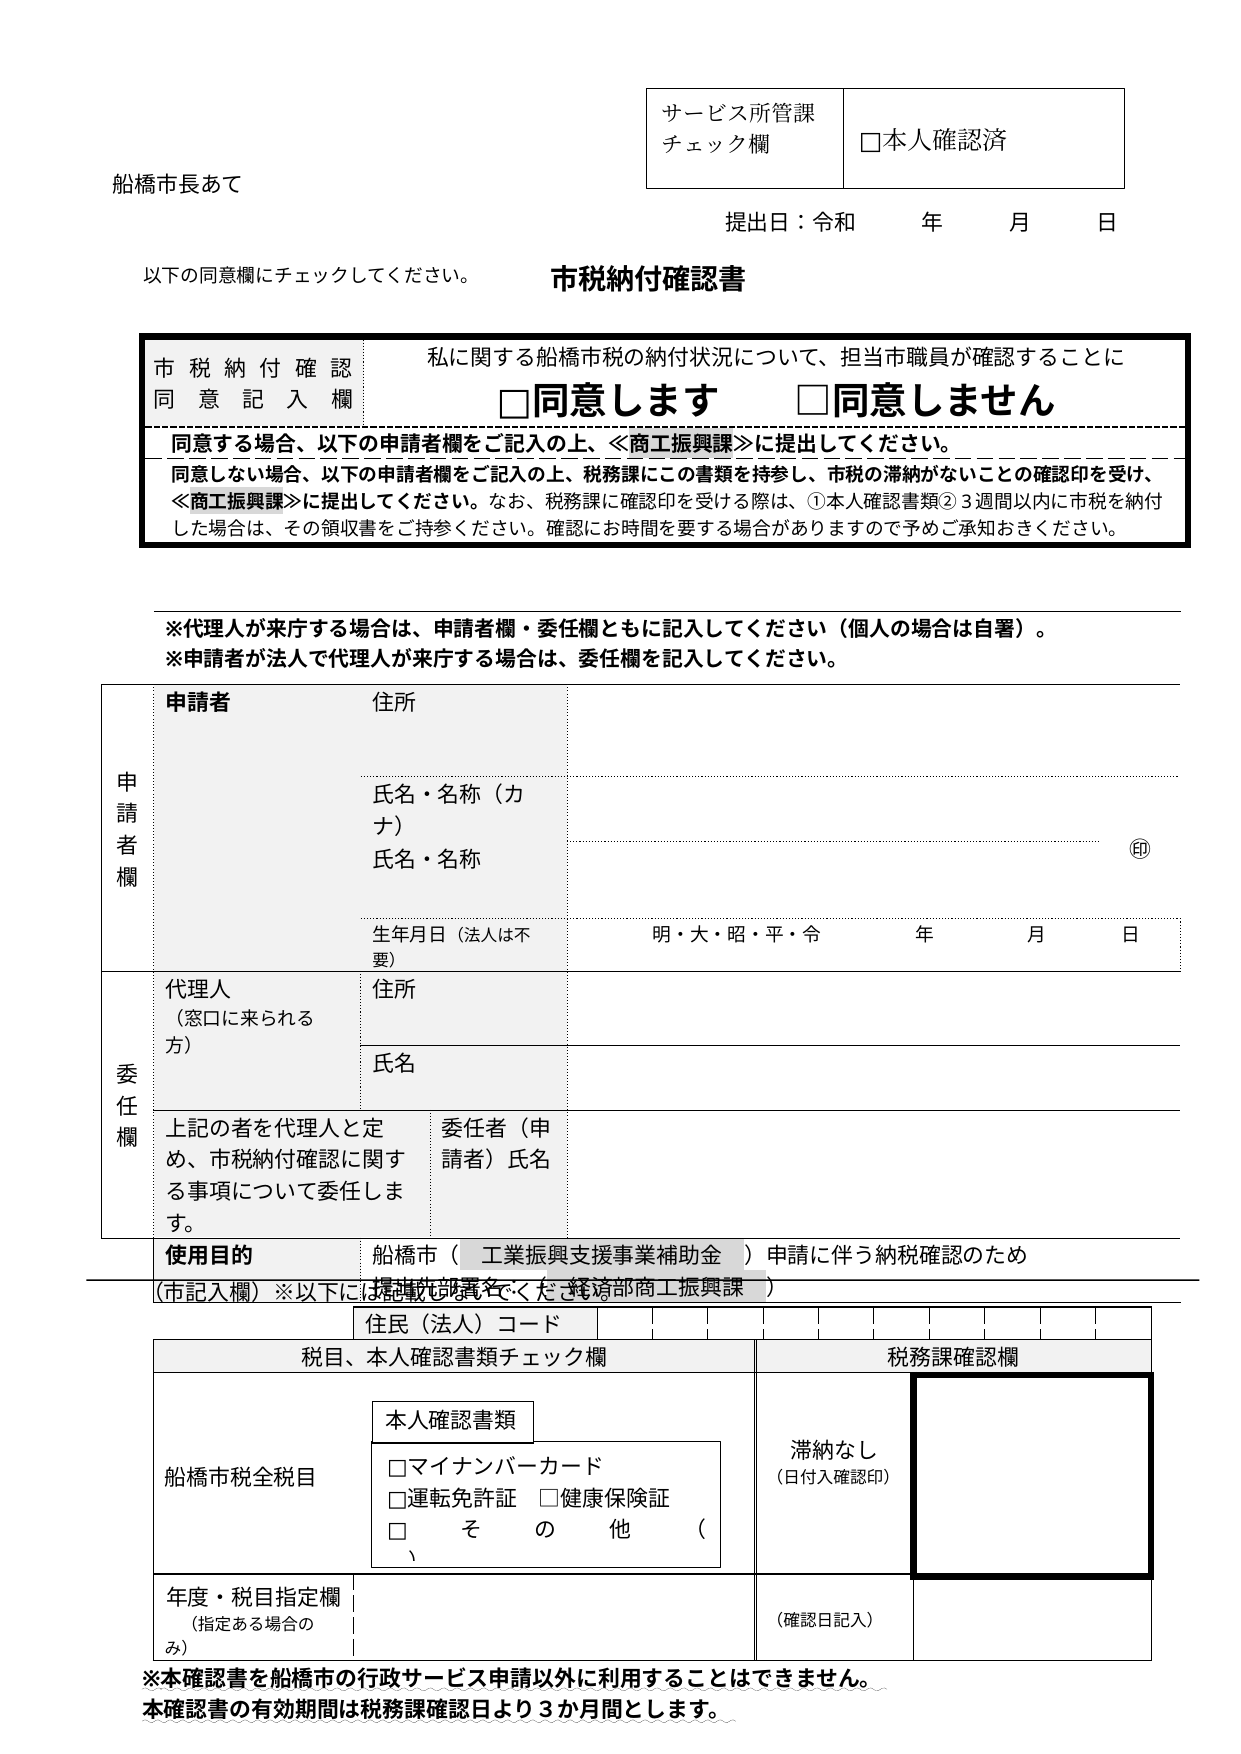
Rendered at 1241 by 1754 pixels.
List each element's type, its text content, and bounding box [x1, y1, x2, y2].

text 市税納付確認書 [112, 239, 1128, 314]
text 提出日：令和 年 月 日 [112, 202, 1128, 239]
text 船橋市長あて [112, 164, 1128, 202]
